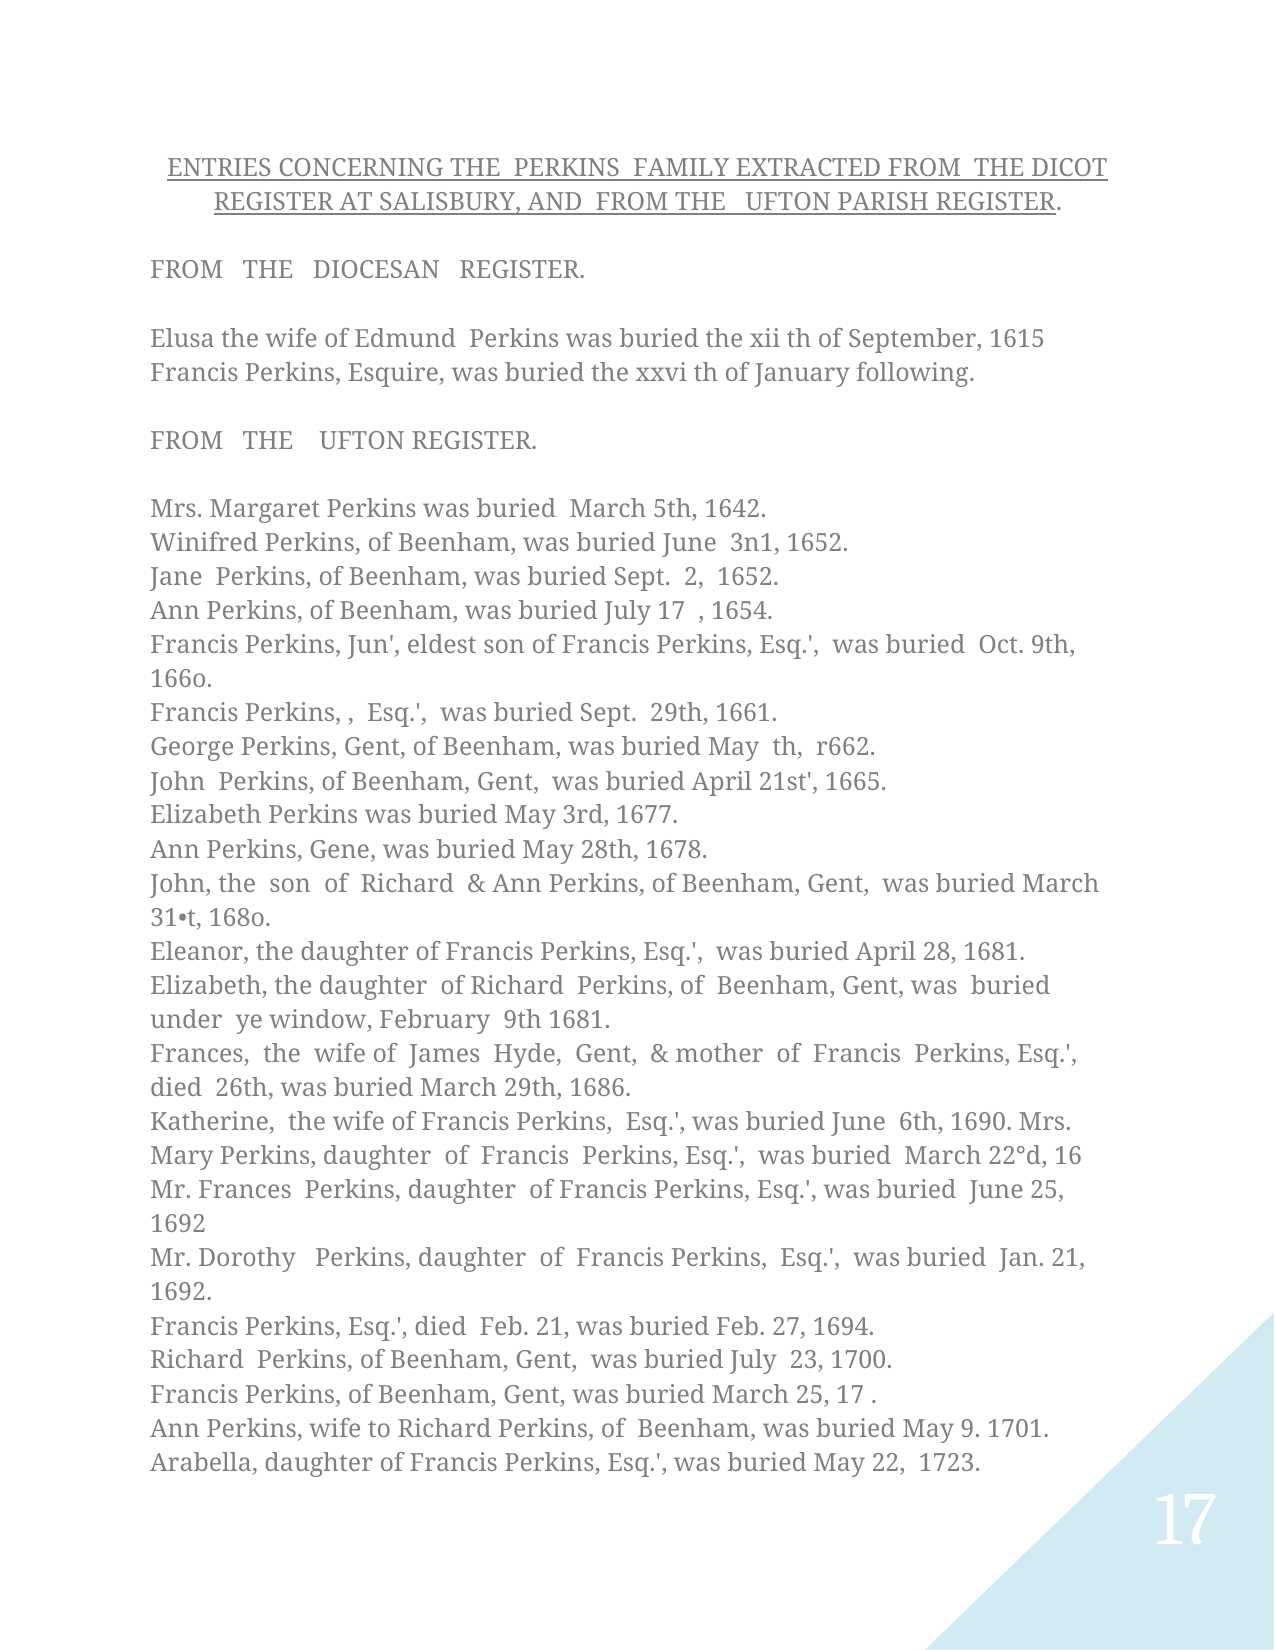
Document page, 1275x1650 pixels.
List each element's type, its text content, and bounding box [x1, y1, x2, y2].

text Richard Perkins, of Beenham, Gent, was buried July 23, 1700. [150, 1342, 1125, 1376]
text Arabella, daughter of Francis Perkins, Esq.', was buried May 22, 1723. [150, 1444, 1125, 1478]
text Ann Perkins, wife to Richard Perkins, of Beenham, was buried May 9. 1701. [150, 1410, 1125, 1444]
text Francis Perkins, , Esq.', was buried Sept. 29th, 1661. [150, 695, 1125, 729]
text John, the son of Richard & Ann Perkins, of Beenham, Gent, was buried March 31•t, 168o. [150, 865, 1125, 933]
text Ann Perkins, Gene, was buried May 28th, 1678. [150, 831, 1125, 865]
text Francis Perkins, Esq.', died Feb. 21, was buried Feb. 27, 1694. [150, 1308, 1125, 1342]
text Elusa the wife of Edmund Perkins was buried the xii th of September, 1615 [150, 320, 1125, 354]
text Ann Perkins, of Beenham, was buried July 17 , 1654. [150, 593, 1125, 627]
text Francis Perkins, Jun', eldest son of Francis Perkins, Esq.', was buried Oct. 9th, 166o. [150, 627, 1125, 695]
text Frances, the wife of James Hyde, Gent, & mother of Francis Perkins, Esq.', died 26th, was buried March 29th, 1686. [150, 1036, 1125, 1104]
text Winifred Perkins, of Beenham, was buried June 3n1, 1652. [150, 525, 1125, 559]
text FROM THE UFTON REGISTER. [150, 422, 1125, 457]
text George Perkins, Gent, of Beenham, was buried May th, r662. [150, 729, 1125, 763]
text Eleanor, the daughter of Francis Perkins, Esq.', was buried April 28, 1681. [150, 933, 1125, 967]
text Elizabeth, the daughter of Richard Perkins, of Beenham, Gent, was buried under ye window, February 9th 1681. [150, 967, 1125, 1036]
text ENTRIES CONCERNING THE PERKINS FAMILY EXTRACTED FROM THE DICOT REGISTER AT SALISBURY, AND FROM THE UFTON PARISH REGISTER. [150, 150, 1125, 218]
text Francis Perkins, of Beenham, Gent, was buried March 25, 17 . [150, 1376, 1125, 1410]
text John Perkins, of Beenham, Gent, was buried April 21st', 1665. [150, 763, 1125, 797]
text Mr. Dorothy Perkins, daughter of Francis Perkins, Esq.', was buried Jan. 21, 1692. [150, 1240, 1125, 1308]
text Francis Perkins, Esquire, was buried the xxvi th of January following. [150, 354, 1125, 388]
text Elizabeth Perkins was buried May 3rd, 1677. [150, 797, 1125, 831]
text Jane Perkins, of Beenham, was buried Sept. 2, 1652. [150, 559, 1125, 593]
text Katherine, the wife of Francis Perkins, Esq.', was buried June 6th, 1690. Mrs. Mary Perkins, daughter of Francis Perkins, Esq.', was buried March 22°d, 16 [150, 1104, 1125, 1172]
text Mrs. Margaret Perkins was buried March 5th, 1642. [150, 491, 1125, 525]
text Mr. Frances Perkins, daughter of Francis Perkins, Esq.', was buried June 25, 1692 [150, 1172, 1125, 1240]
text FROM THE DIOCESAN REGISTER. [150, 252, 1125, 286]
